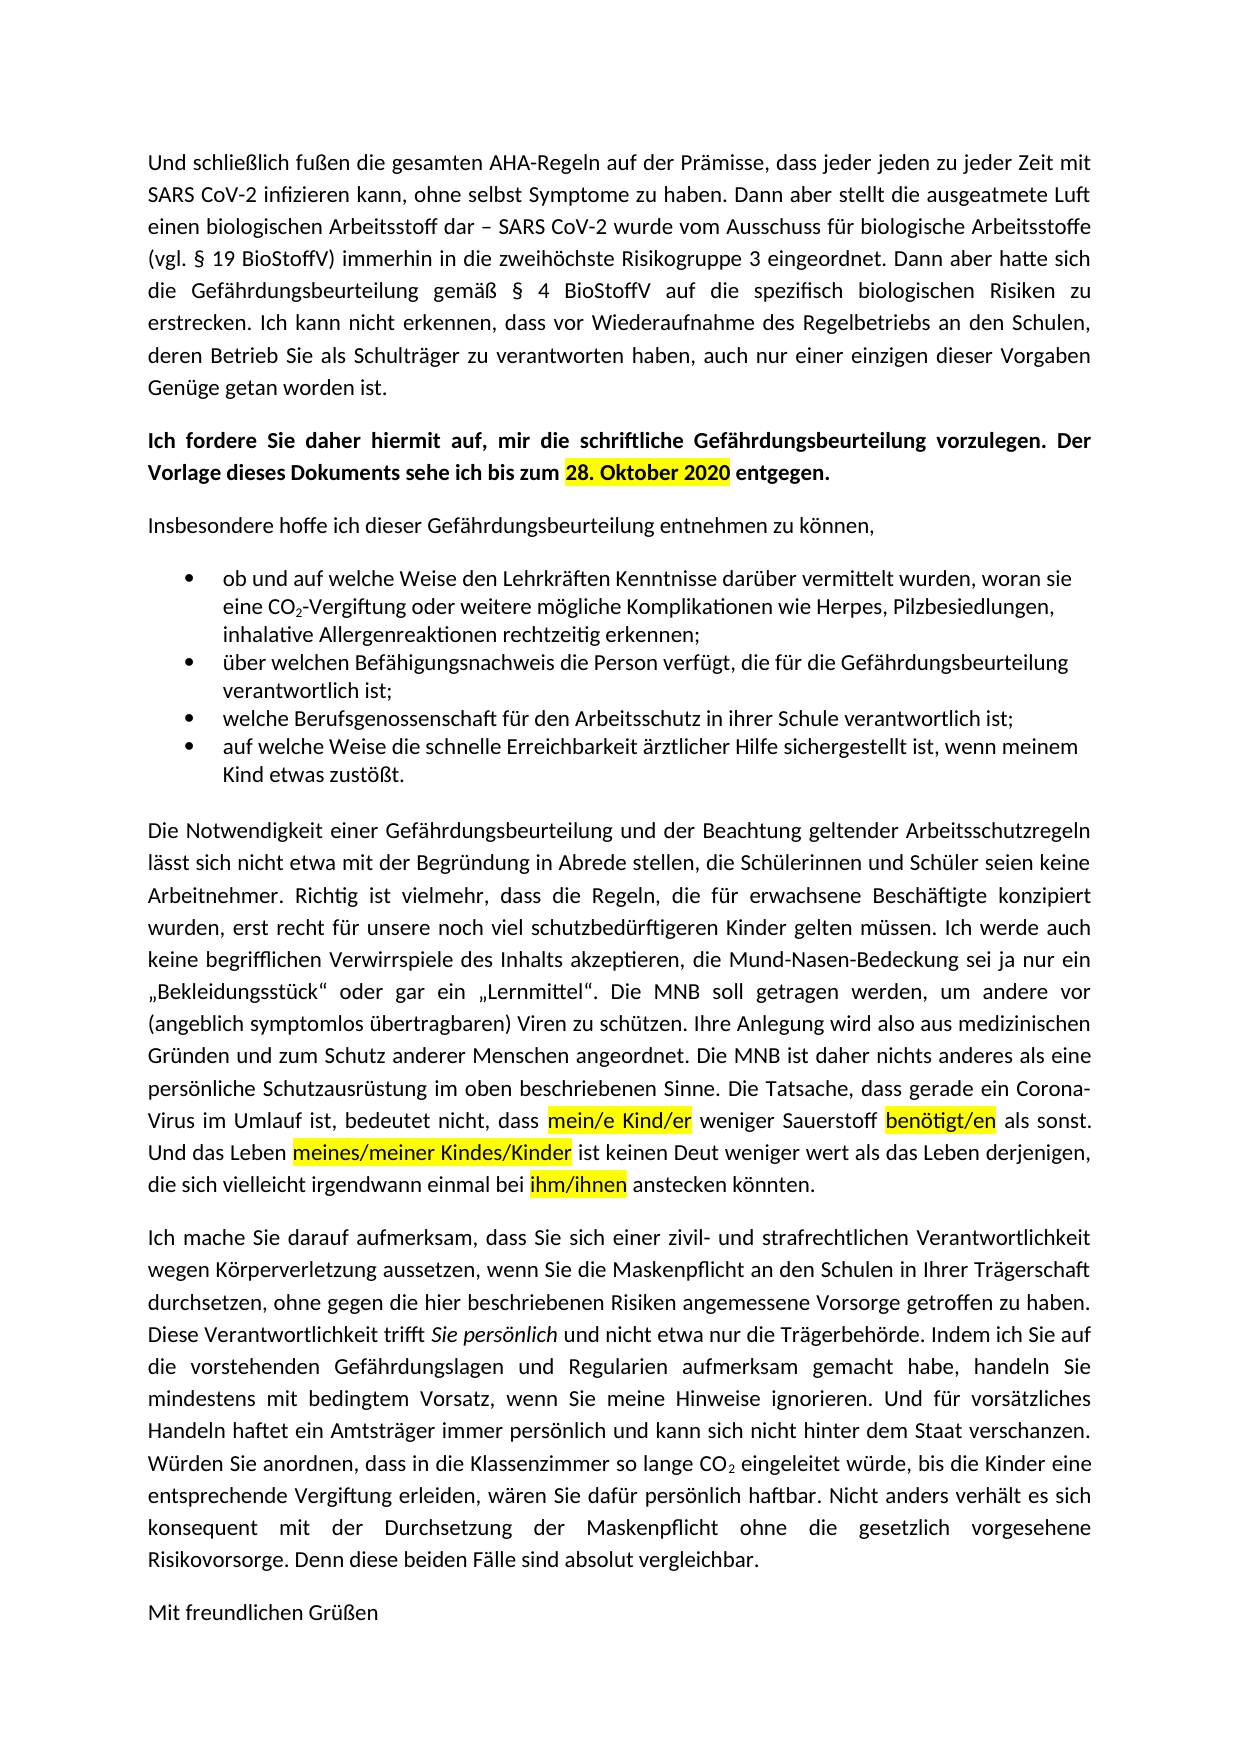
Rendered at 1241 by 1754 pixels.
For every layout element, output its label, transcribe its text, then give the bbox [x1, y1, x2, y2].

text Ich fordere Sie daher hiermit auf, mir die schriftliche Gefährdungsbeurteilung vorzulegen. Der Vorlage dieses Dokuments sehe ich bis zum 28. Oktober 2020 entgegen. [148, 426, 1093, 486]
list welche Berufsgenossenschaft für den Arbeitsschutz in ihrer Schule verantwortlich ist; [185, 704, 1093, 732]
text Ich mache Sie darauf aufmerksam, dass Sie sich einer zivil- und strafrechtlichen Verantwortlichkeit wegen Körperverletzung aussetzen, wenn Sie die Maskenpflicht an den Schulen in Ihrer Trägerschaft durchsetzen, ohne gegen die hier beschriebenen Risiken angemessene Vorsorge getroffen zu haben. Diese Verantwortlichkeit trifft Sie persönlich und nicht etwa nur die Trägerbehörde. Indem ich Sie auf die vorstehenden Gefährdungslagen und Regularien aufmerksam gemacht habe, handeln Sie mindestens mit bedingtem Vorsatz, wenn Sie meine Hinweise ignorieren. Und für vorsätzliches Handeln haftet ein Amtsträger immer persönlich und kann sich nicht hinter dem Staat verschanzen. Würden Sie anordnen, dass in die Klassenzimmer so lange CO2 eingeleitet würde, bis die Kinder eine entsprechende Vergiftung erleiden, wären Sie dafür persönlich haftbar. Nicht anders verhält es sich konsequent mit der Durchsetzung der Maskenpflicht ohne die gesetzlich vorgesehene Risikovorsorge. Denn diese beiden Fälle sind absolut vergleichbar. [148, 1223, 1093, 1573]
text Insbesondere hoffe ich dieser Gefährdungsbeurteilung entnehmen zu können, [148, 511, 1093, 539]
text Mit freundlichen Grüßen [148, 1598, 1093, 1626]
list über welchen Befähigungsnachweis die Person verfügt, die für die Gefährdungsbeurteilung verantwortlich ist; [185, 648, 1093, 704]
text Die Notwendigkeit einer Gefährdungsbeurteilung und der Beachtung geltender Arbeitsschutzregeln lässt sich nicht etwa mit der Begründung in Abrede stellen, die Schülerinnen und Schüler seien keine Arbeitnehmer. Richtig ist vielmehr, dass die Regeln, die für erwachsene Beschäftigte konzipiert wurden, erst recht für unsere noch viel schutzbedürftigeren Kinder gelten müssen. Ich werde auch keine begrifflichen Verwirrspiele des Inhalts akzeptieren, die Mund-Nasen-Bedeckung sei ja nur ein „Bekleidungsstück“ oder gar ein „Lernmittel“. Die MNB soll getragen werden, um andere vor (angeblich symptomlos übertragbaren) Viren zu schützen. Ihre Anlegung wird also aus medizinischen Gründen und zum Schutz anderer Menschen angeordnet. Die MNB ist daher nichts anderes als eine persönliche Schutzausrüstung im oben beschriebenen Sinne. Die Tatsache, dass gerade ein Corona-Virus im Umlauf ist, bedeutet nicht, dass mein/e Kind/er weniger Sauerstoff benötigt/en als sonst. Und das Leben meines/meiner Kindes/Kinder ist keinen Deut weniger wert als das Leben derjenigen, die sich vielleicht irgendwann einmal bei ihm/ihnen anstecken könnten. [148, 816, 1093, 1198]
list ob und auf welche Weise den Lehrkräften Kenntnisse darüber vermittelt wurden, woran sie eine CO2-Vergiftung oder weitere mögliche Komplikationen wie Herpes, Pilzbesiedlungen, inhalative Allergenreaktionen rechtzeitig erkennen; [185, 564, 1093, 648]
list auf welche Weise die schnelle Erreichbarkeit ärztlicher Hilfe sichergestellt ist, wenn meinem Kind etwas zustößt. [185, 732, 1093, 788]
text Und schließlich fußen die gesamten AHA-Regeln auf der Prämisse, dass jeder jeden zu jeder Zeit mit SARS CoV-2 infizieren kann, ohne selbst Symptome zu haben. Dann aber stellt die ausgeatmete Luft einen biologischen Arbeitsstoff dar – SARS CoV-2 wurde vom Ausschuss für biologische Arbeitsstoffe (vgl. § 19 BioStoffV) immerhin in die zweihöchste Risikogruppe 3 eingeordnet. Dann aber hatte sich die Gefährdungsbeurteilung gemäß § 4 BioStoffV auf die spezifisch biologischen Risiken zu erstrecken. Ich kann nicht erkennen, dass vor Wiederaufnahme des Regelbetriebs an den Schulen, deren Betrieb Sie als Schulträger zu verantworten haben, auch nur einer einzigen dieser Vorgaben Genüge getan worden ist. [148, 148, 1093, 401]
